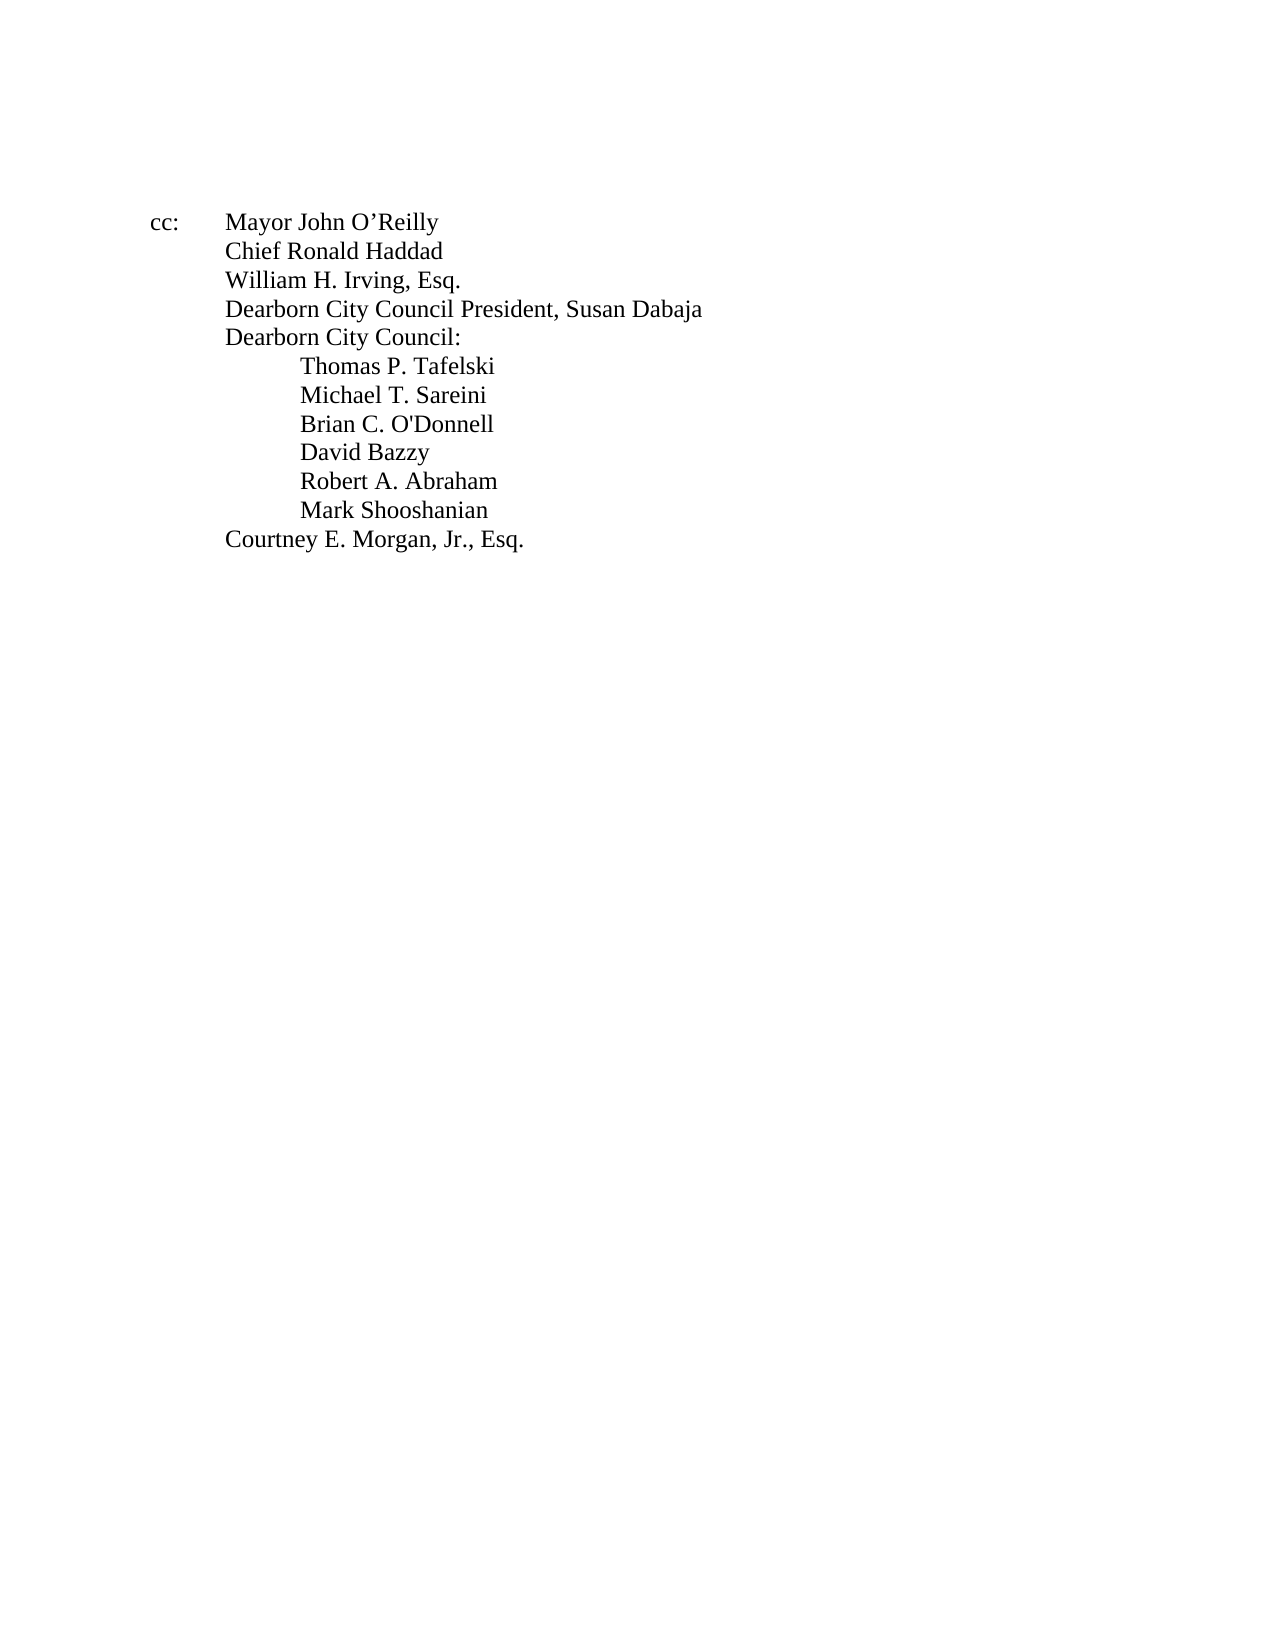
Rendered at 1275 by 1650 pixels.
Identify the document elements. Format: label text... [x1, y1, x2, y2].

text Chief Ronald Haddad [150, 236, 1125, 265]
text Dearborn City Council President, Susan Dabaja [150, 294, 1125, 322]
text Dearborn City Council: [150, 322, 1125, 351]
text Courtney E. Morgan, Jr., Esq. [150, 524, 1125, 552]
text Robert A. Abraham [150, 466, 1125, 495]
text cc: Mayor John O’Reilly [150, 207, 1125, 236]
text David Bazzy [150, 437, 1125, 466]
text William H. Irving, Esq. [150, 265, 1125, 294]
text Brian C. O'Donnell [150, 409, 1125, 437]
text Thomas P. Tafelski [150, 351, 1125, 380]
text Michael T. Sareini [150, 380, 1125, 409]
text Mark Shooshanian [150, 495, 1125, 524]
